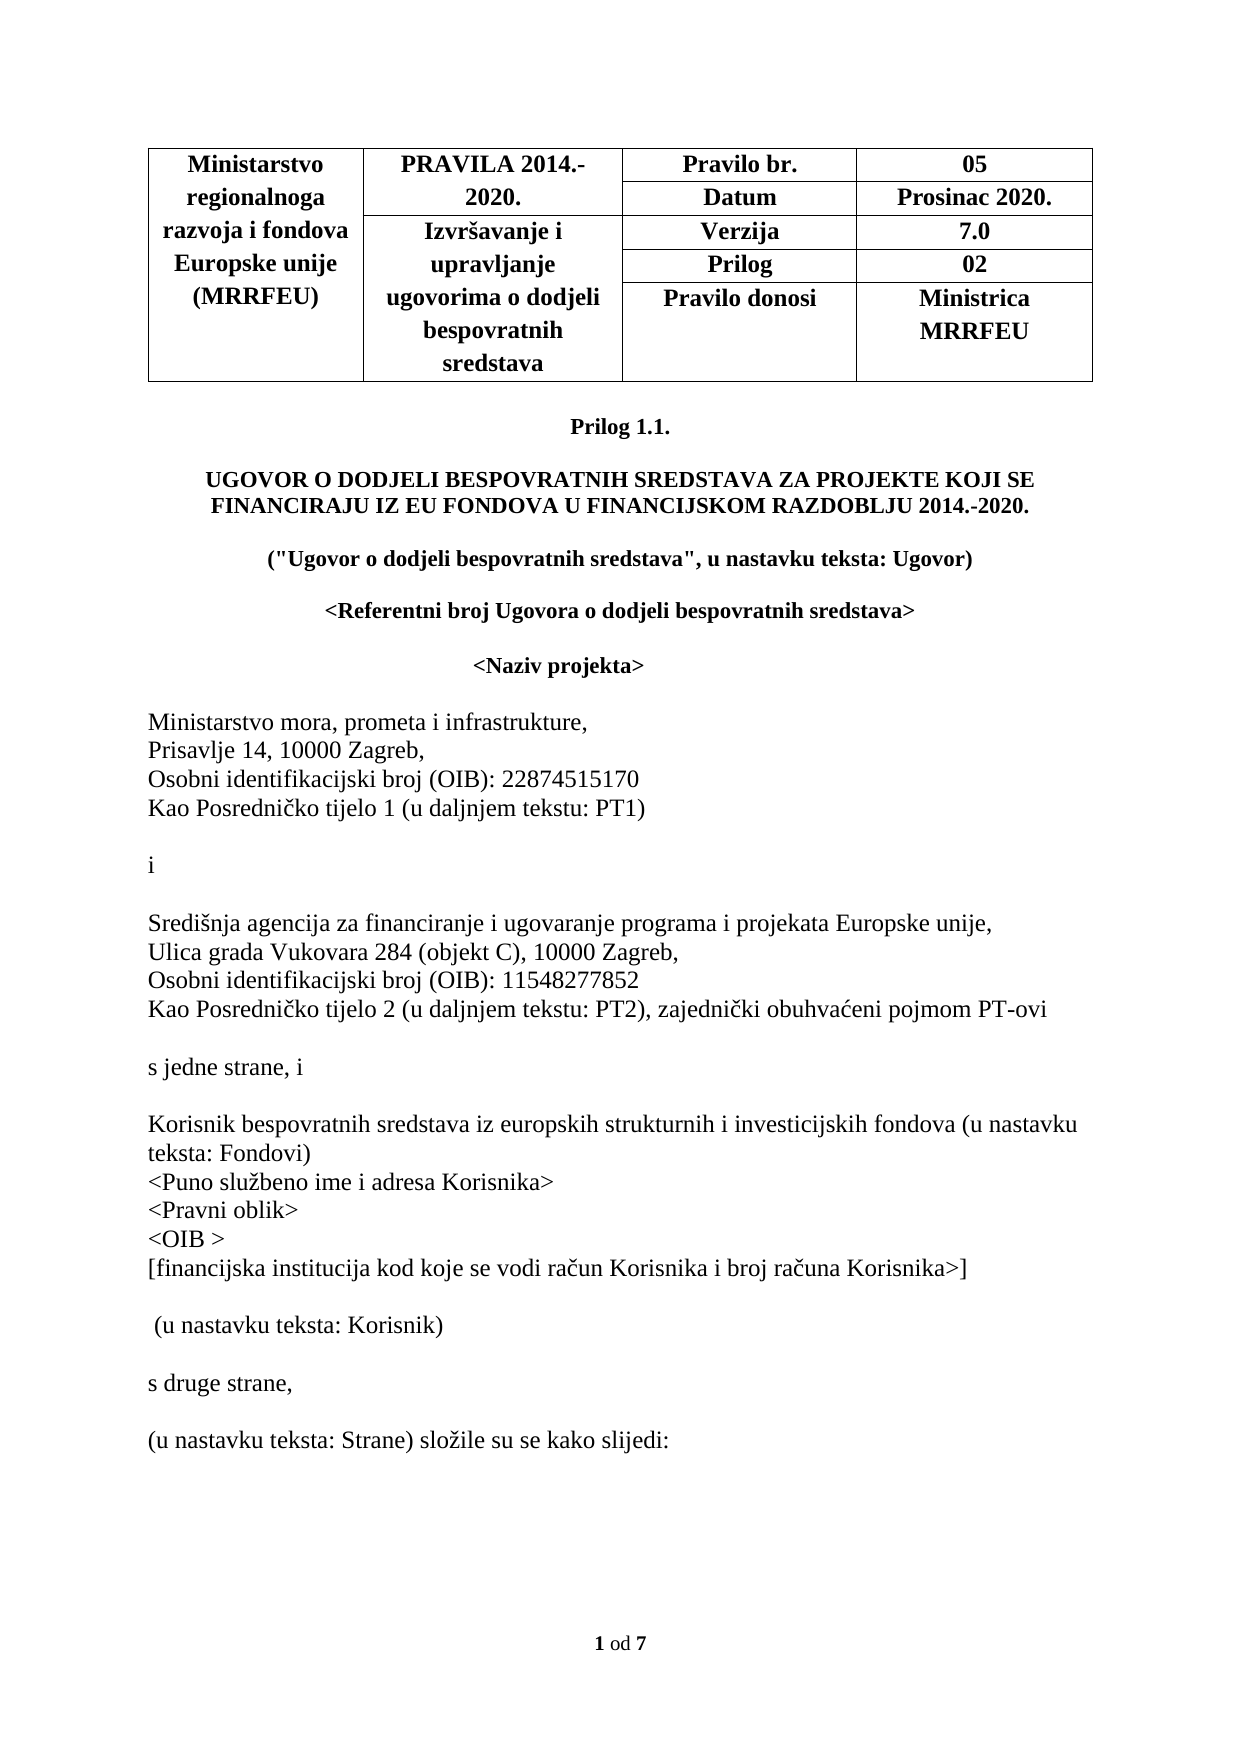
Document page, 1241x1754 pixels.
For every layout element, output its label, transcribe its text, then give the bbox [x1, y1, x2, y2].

table_cell Izvršavanje i upravljanje ugovorima o dodjeli bespovratnih sredstava [364, 216, 622, 381]
text Osobni identifikacijski broj (OIB): 22874515170 [148, 764, 1093, 793]
text i [148, 851, 1093, 879]
table_cell Ministrica MRRFEU [857, 283, 1092, 381]
text <Pravni oblik> [148, 1196, 1093, 1224]
table_header Pravilo br. [623, 149, 856, 181]
table_header Ministarstvo regionalnoga razvoja i fondova Europske unije (MRRFEU) [149, 149, 363, 381]
text Kao Posredničko tijelo 1 (u daljnjem tekstu: PT1) [148, 793, 1093, 822]
text Osobni identifikacijski broj (OIB): 11548277852 [148, 966, 1093, 994]
text s jedne strane, i [148, 1052, 1093, 1081]
table_cell 7.0 [857, 216, 1092, 248]
table_cell Verzija [623, 216, 856, 248]
text ("Ugovor o dodjeli bespovratnih sredstava", u nastavku teksta: Ugovor) [148, 545, 1093, 571]
text Ministarstvo mora, prometa i infrastrukture, [148, 707, 1093, 736]
text <Naziv projekta> [148, 652, 1093, 678]
text Korisnik bespovratnih sredstava iz europskih strukturnih i investicijskih fondova (u nastavku teksta: Fondovi) [148, 1109, 1093, 1167]
text (u nastavku teksta: Korisnik) [148, 1311, 1093, 1339]
text [financijska institucija kod koje se vodi račun Korisnika i broj računa Korisnika>] [148, 1253, 1093, 1282]
table_cell Prilog [623, 250, 856, 282]
text Kao Posredničko tijelo 2 (u daljnjem tekstu: PT2), zajednički obuhvaćeni pojmom PT-ovi [148, 994, 1093, 1023]
text <OIB > [148, 1224, 1093, 1253]
text Prilog 1.1. [148, 413, 1093, 439]
text s druge strane, [148, 1368, 1093, 1397]
table_header PRAVILA 2014.-2020. [364, 149, 622, 215]
table_cell 02 [857, 250, 1092, 282]
text Ulica grada Vukovara 284 (objekt C), 10000 Zagreb, [148, 937, 1093, 966]
text Prisavlje 14, 10000 Zagreb, [148, 736, 1093, 764]
text <Referentni broj Ugovora o dodjeli bespovratnih sredstava> [148, 597, 1093, 624]
text Središnja agencija za financiranje i ugovaranje programa i projekata Europske unije, [148, 908, 1093, 937]
text (u nastavku teksta: Strane) složile su se kako slijedi: [148, 1426, 1093, 1454]
table_cell Prosinac 2020. [857, 182, 1092, 215]
table_cell Datum [623, 182, 856, 215]
table_header 05 [857, 149, 1092, 181]
table_cell Pravilo donosi [623, 283, 856, 381]
text <Puno službeno ime i adresa Korisnika> [148, 1167, 1093, 1196]
text UGOVOR O DODJELI BESPOVRATNIH SREDSTAVA ZA PROJEKTE KOJI SE FINANCIRAJU IZ EU FONDOVA U FINANCIJSKOM RAZDOBLJU 2014.-2020. [148, 466, 1093, 518]
